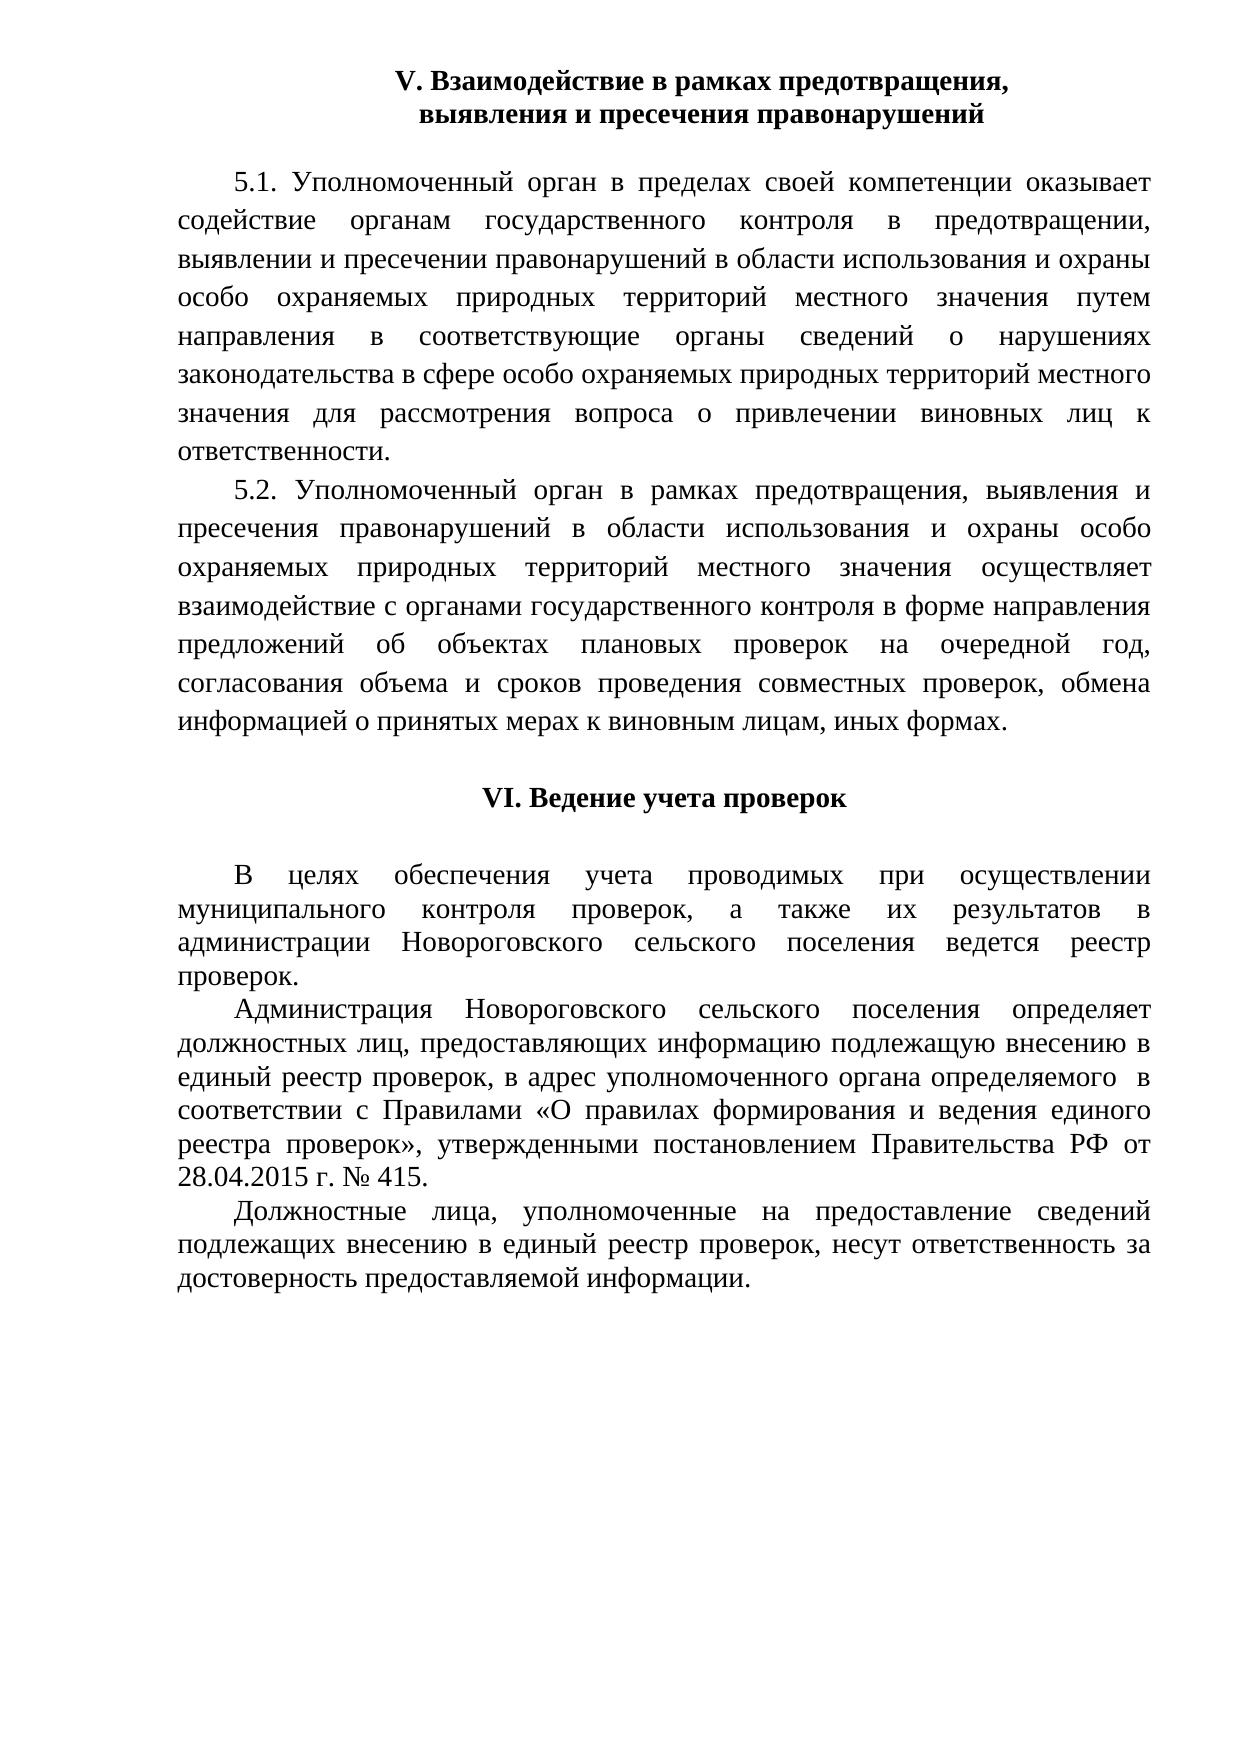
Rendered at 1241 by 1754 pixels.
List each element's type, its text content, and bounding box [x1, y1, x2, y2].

text Администрация Новороговского сельского поселения определяет должностных лиц, предоставляющих информацию подлежащую внесению в единый реестр проверок, в адрес уполномоченного органа определяемого в соответствии с Правилами «О правилах формирования и ведения единого реестра проверок», утвержденными постановлением Правительства РФ от 28.04.2015 г. № 415. [177, 992, 1152, 1193]
text Должностные лица, уполномоченные на предоставление сведений подлежащих внесению в единый реестр проверок, несут ответственность за достоверность предоставляемой информации. [177, 1193, 1152, 1293]
text В целях обеспечения учета проводимых при осуществлении муниципального контроля проверок, а также их результатов в администрации Новороговского сельского поселения ведется реестр проверок. [177, 857, 1152, 992]
text V. Взаимодействие в рамках предотвращения, [177, 63, 1152, 97]
text VI. Ведение учета проверок [177, 780, 1152, 814]
text 5.1. Уполномоченный орган в пределах своей компетенции оказывает содействие органам государственного контроля в предотвращении, выявлении и пресечении правонарушений в области использования и охраны особо охраняемых природных территорий местного значения путем направления в соответствующие органы сведений о нарушениях законодательства в сфере особо охраняемых природных территорий местного значения для рассмотрения вопроса о привлечении виновных лиц к ответственности. [177, 164, 1152, 467]
text 5.2. Уполномоченный орган в рамках предотвращения, выявления и пресечения правонарушений в области использования и охраны особо охраняемых природных территорий местного значения осуществляет взаимодействие с органами государственного контроля в форме направления предложений об объектах плановых проверок на очередной год, согласования объема и сроков проведения совместных проверок, обмена информацией о принятых мерах к виновным лицам, иных формах. [177, 472, 1152, 737]
text выявления и пресечения правонарушений [177, 97, 1152, 130]
